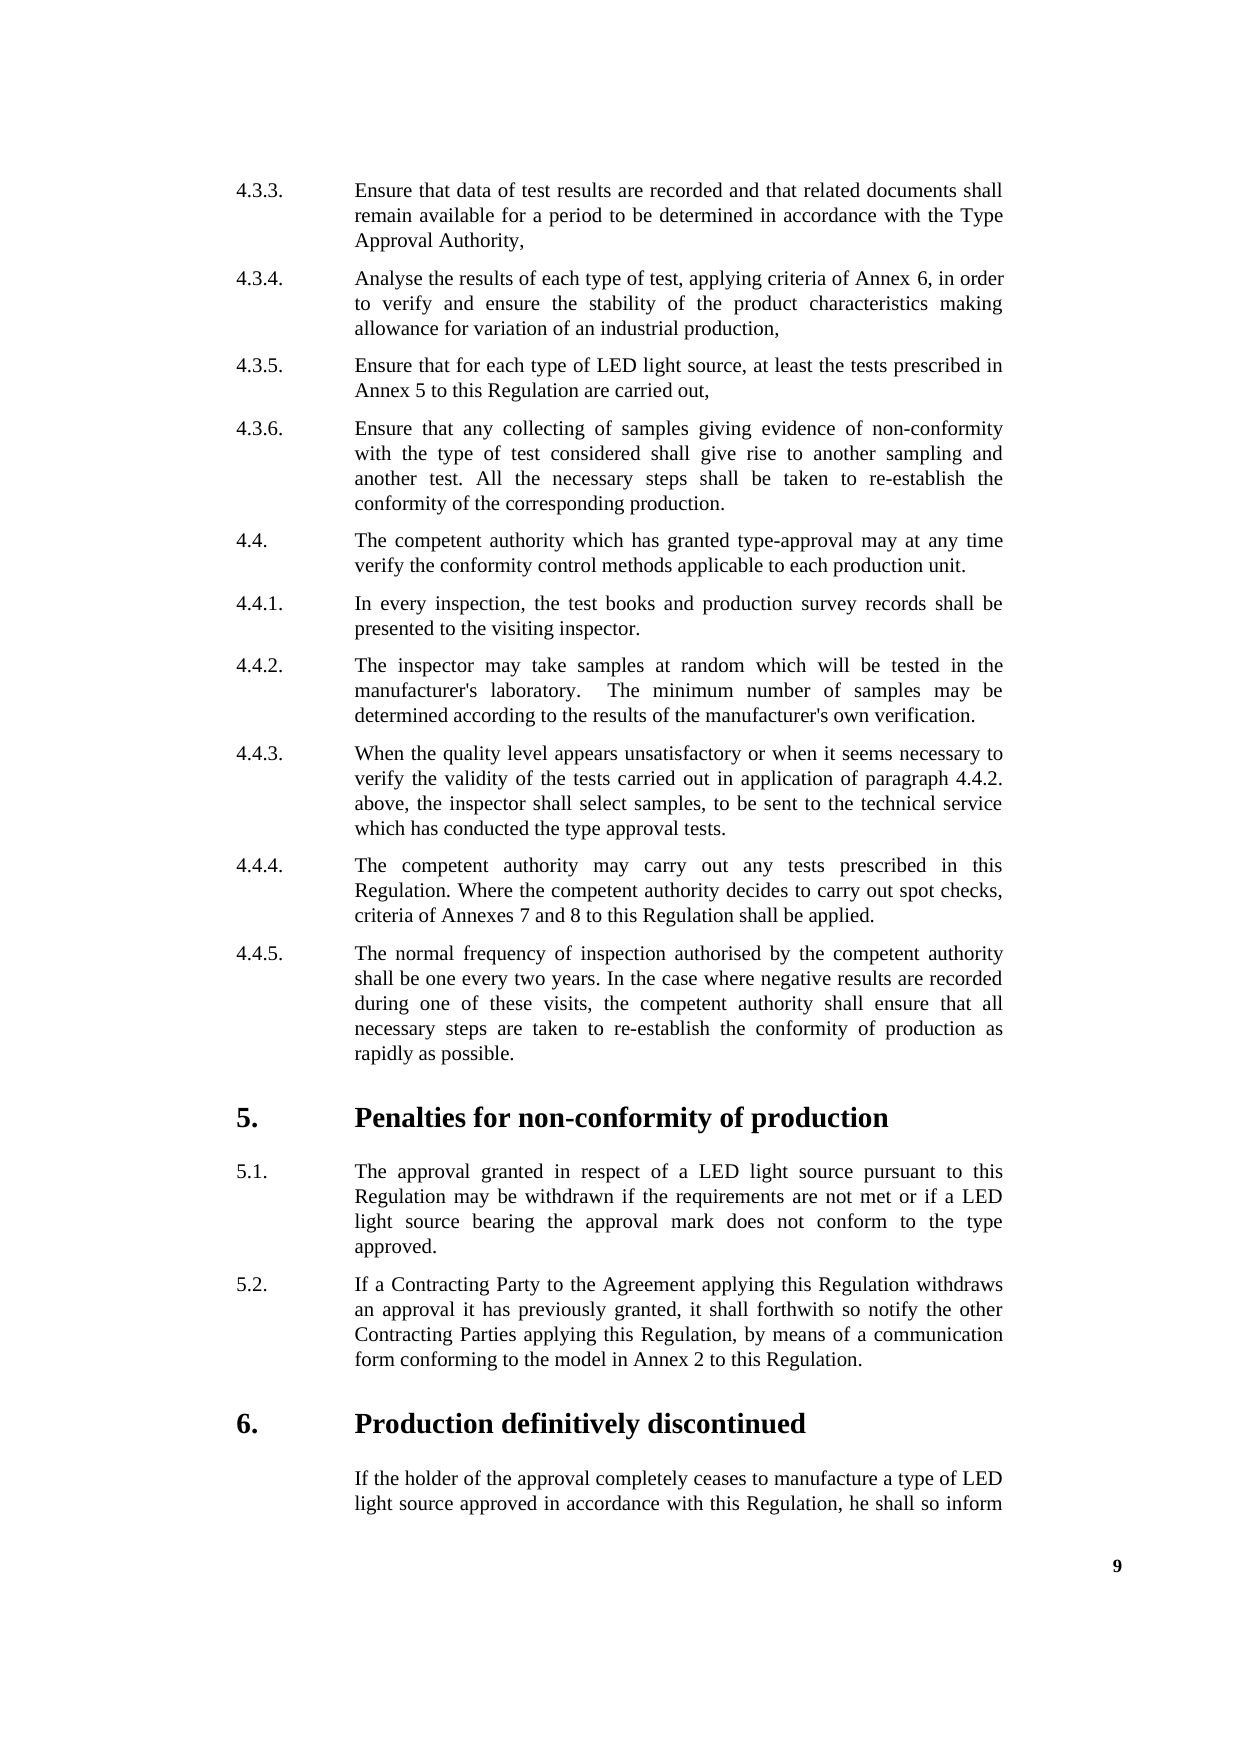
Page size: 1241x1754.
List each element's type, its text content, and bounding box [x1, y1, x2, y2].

text 5. Penalties for non-conformity of production [236, 1102, 1004, 1133]
text 4.3.6. Ensure that any collecting of samples giving evidence of non-conformity with the type of test considered shall give rise to another sampling and another test. All the necessary steps shall be taken to re-establish the conformity of the corresponding production. [236, 415, 1004, 515]
text 6. Production definitively discontinued [118, 1408, 1004, 1440]
text 4.4.3. When the quality level appears unsatisfactory or when it seems necessary to verify the validity of the tests carried out in application of paragraph 4.4.2. above, the inspector shall select samples, to be sent to the technical service which has conducted the type approval tests. [236, 740, 1004, 840]
text 4.4.2. The inspector may take samples at random which will be tested in the manufacturer's laboratory. The minimum number of samples may be determined according to the results of the manufacturer's own verification. [236, 652, 1004, 727]
text 4.3.5. Ensure that for each type of LED light source, at least the tests prescribed in Annex 5 to this Regulation are carried out, [236, 352, 1004, 402]
text 5.1. The approval granted in respect of a LED light source pursuant to this Regulation may be withdrawn if the requirements are not met or if a LED light source bearing the approval mark does not conform to the type approved. [236, 1158, 1004, 1258]
text 4.4.4. The competent authority may carry out any tests prescribed in this Regulation. Where the competent authority decides to carry out spot checks, criteria of Annexes 7 and 8 to this Regulation shall be applied. [236, 852, 1004, 927]
text 5.2. If a Contracting Party to the Agreement applying this Regulation withdraws an approval it has previously granted, it shall forthwith so notify the other Contracting Parties applying this Regulation, by means of a communication form conforming to the model in Annex 2 to this Regulation. [236, 1271, 1004, 1371]
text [236, 1465, 1004, 1515]
text 4.4.5. The normal frequency of inspection authorised by the competent authority shall be one every two years. In the case where negative results are recorded during one of these visits, the competent authority shall ensure that all necessary steps are taken to re-establish the conformity of production as rapidly as possible. [236, 940, 1004, 1065]
text 4.3.3. Ensure that data of test results are recorded and that related documents shall remain available for a period to be determined in accordance with the Type Approval Authority, [236, 177, 1004, 252]
text 4.4.1. In every inspection, the test books and production survey records shall be presented to the visiting inspector. [236, 590, 1004, 640]
text 4.3.4. Analyse the results of each type of test, applying criteria of Annex 6, in order to verify and ensure the stability of the product characteristics making allowance for variation of an industrial production, [236, 265, 1004, 340]
text 4.4. The competent authority which has granted type-approval may at any time verify the conformity control methods applicable to each production unit. [236, 527, 1004, 577]
